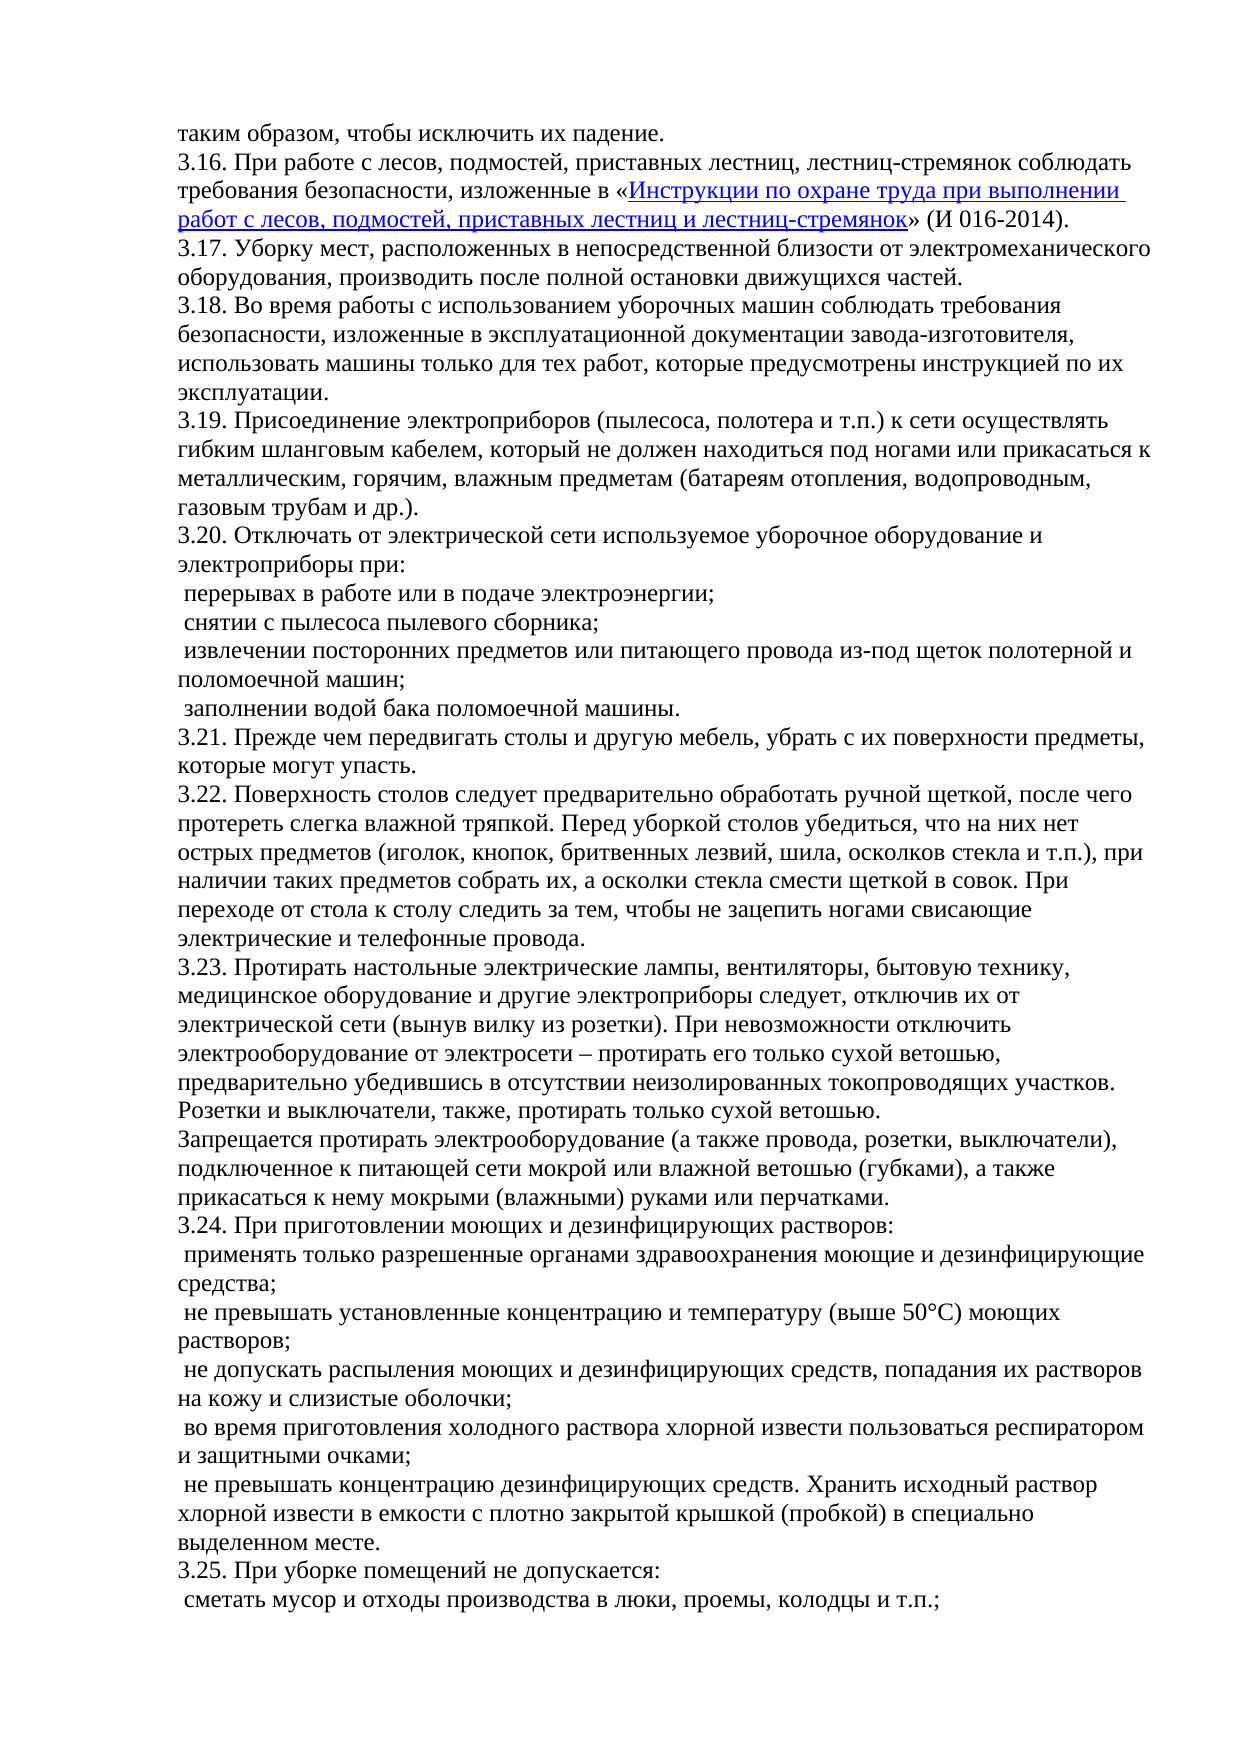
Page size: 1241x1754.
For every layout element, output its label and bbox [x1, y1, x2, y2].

text [177, 118, 1152, 1613]
